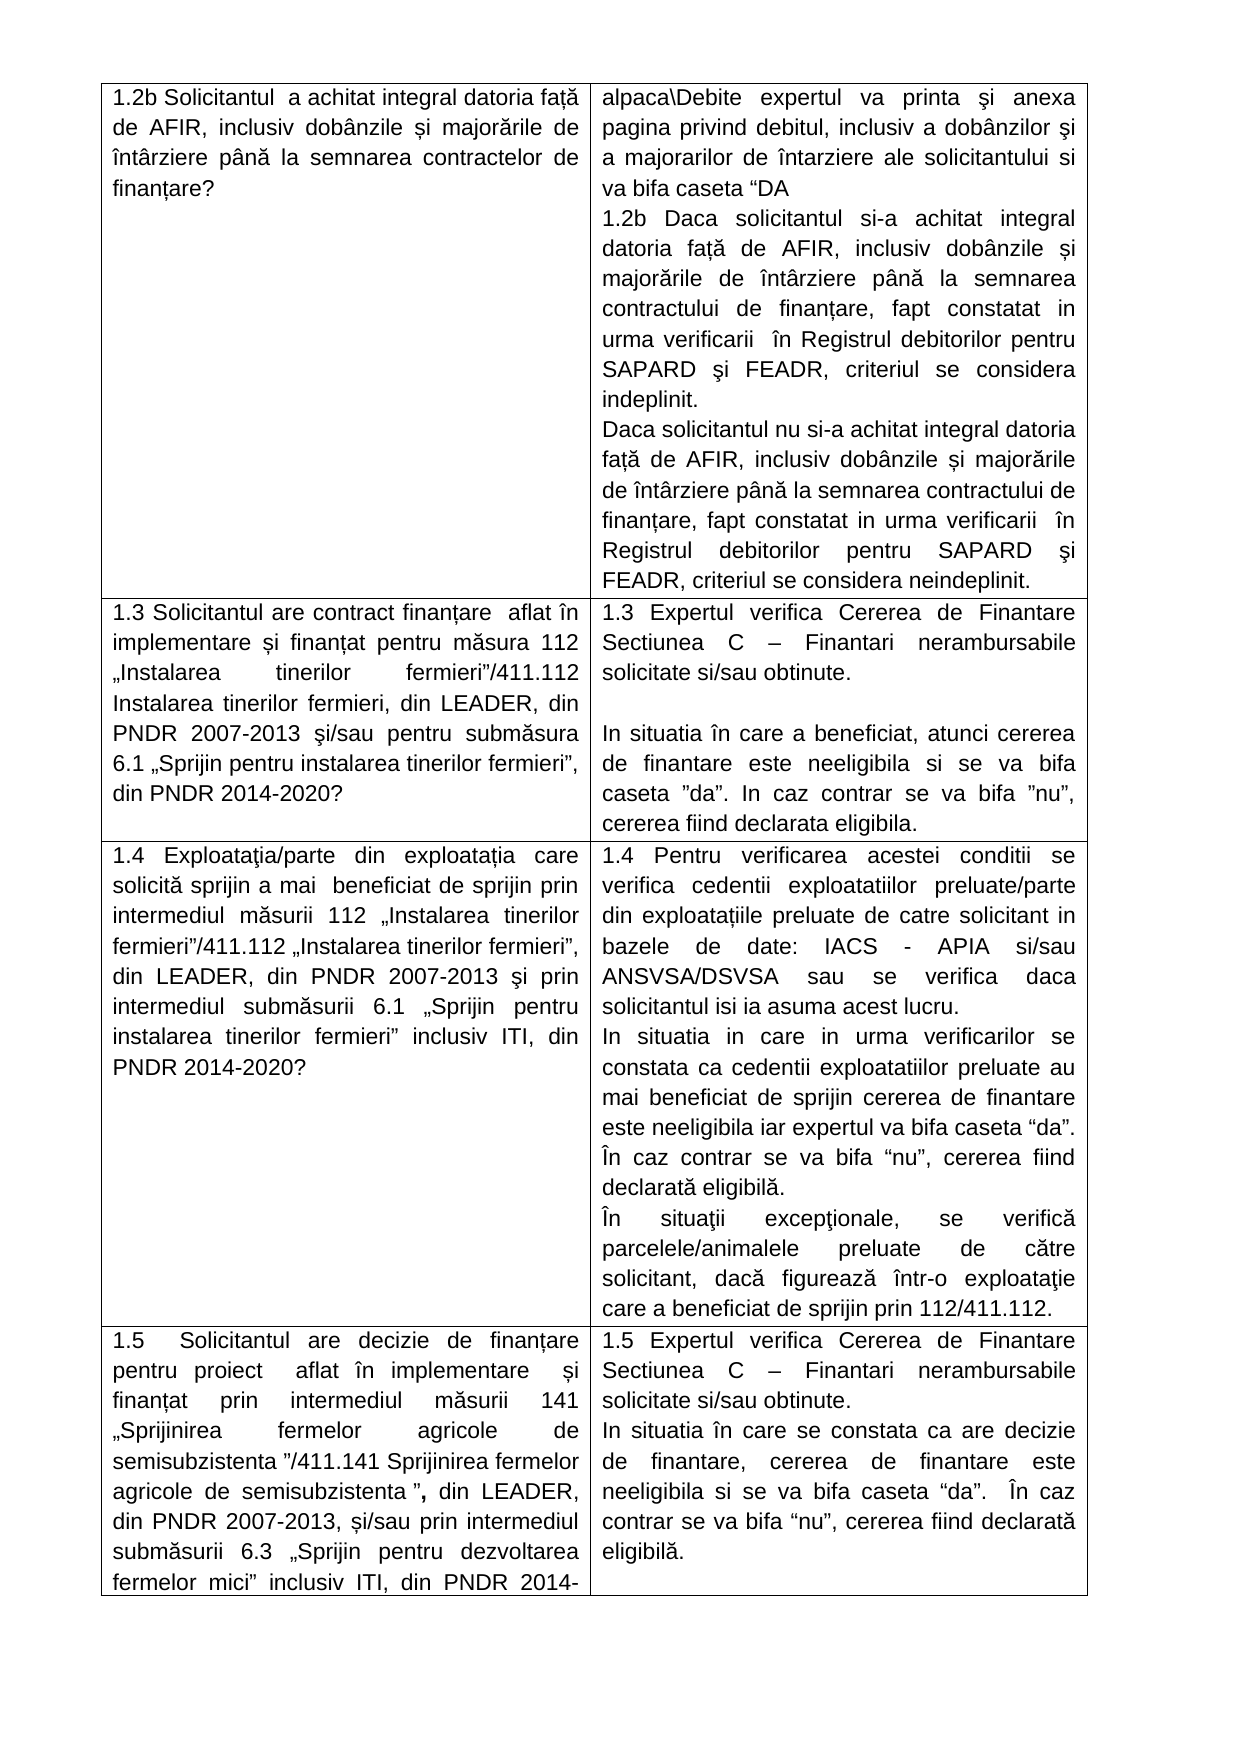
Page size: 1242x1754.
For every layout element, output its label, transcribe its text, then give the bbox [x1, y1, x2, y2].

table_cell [102, 84, 590, 598]
table_cell 1.4 Pentru verificarea acestei conditii se verifica cedentii exploatatiilor preluate/parte din exploatațiile preluate de catre solicitant in bazele de date: IACS - APIA si/sau ANSVSA/DSVSA sau se verifica daca solicitantul isi ia asuma acest lucru. In situatia in care in urma verificarilor se constata ca cedentii exploatatiilor preluate au mai beneficiat de sprijin cererea de finantare este neeligibila iar expertul va bifa caseta “da”. În caz contrar se va bifa “nu”, cererea fiind declarată eligibilă. În situaţii excepţionale, se verifică parcelele/animalele preluate de către solicitant, dacă figurează într-o exploataţie care a beneficiat de sprijin prin 112/411.112. [591, 842, 1087, 1326]
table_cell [102, 1327, 590, 1595]
table_cell 1.4 Exploataţia/parte din exploatația care solicită sprijin a mai beneficiat de sprijin prin intermediul măsurii 112 „Instalarea tinerilor fermieri”/411.112 „Instalarea tinerilor fermieri”, din LEADER, din PNDR 2007-2013 şi prin intermediul submăsurii 6.1 „Sprijin pentru instalarea tinerilor fermieri” inclusiv ITI, din PNDR 2014-2020? [102, 842, 590, 1326]
table_cell 1.3 Solicitantul are contract finanțare aflat în implementare și finanțat pentru măsura 112 „Instalarea tinerilor fermieri”/411.112 Instalarea tinerilor fermieri, din LEADER, din PNDR 2007-2013 şi/sau pentru submăsura 6.1 „Sprijin pentru instalarea tinerilor fermieri”, din PNDR 2014-2020? [102, 599, 590, 841]
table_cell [591, 84, 1087, 598]
table_cell 1.3 Expertul verifica Cererea de Finantare Sectiunea C – Finantari nerambursabile solicitate si/sau obtinute. In situatia în care a beneficiat, atunci cererea de finantare este neeligibila si se va bifa caseta ”da”. In caz contrar se va bifa ”nu”, cererea fiind declarata eligibila. [591, 599, 1087, 841]
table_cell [591, 1327, 1087, 1595]
